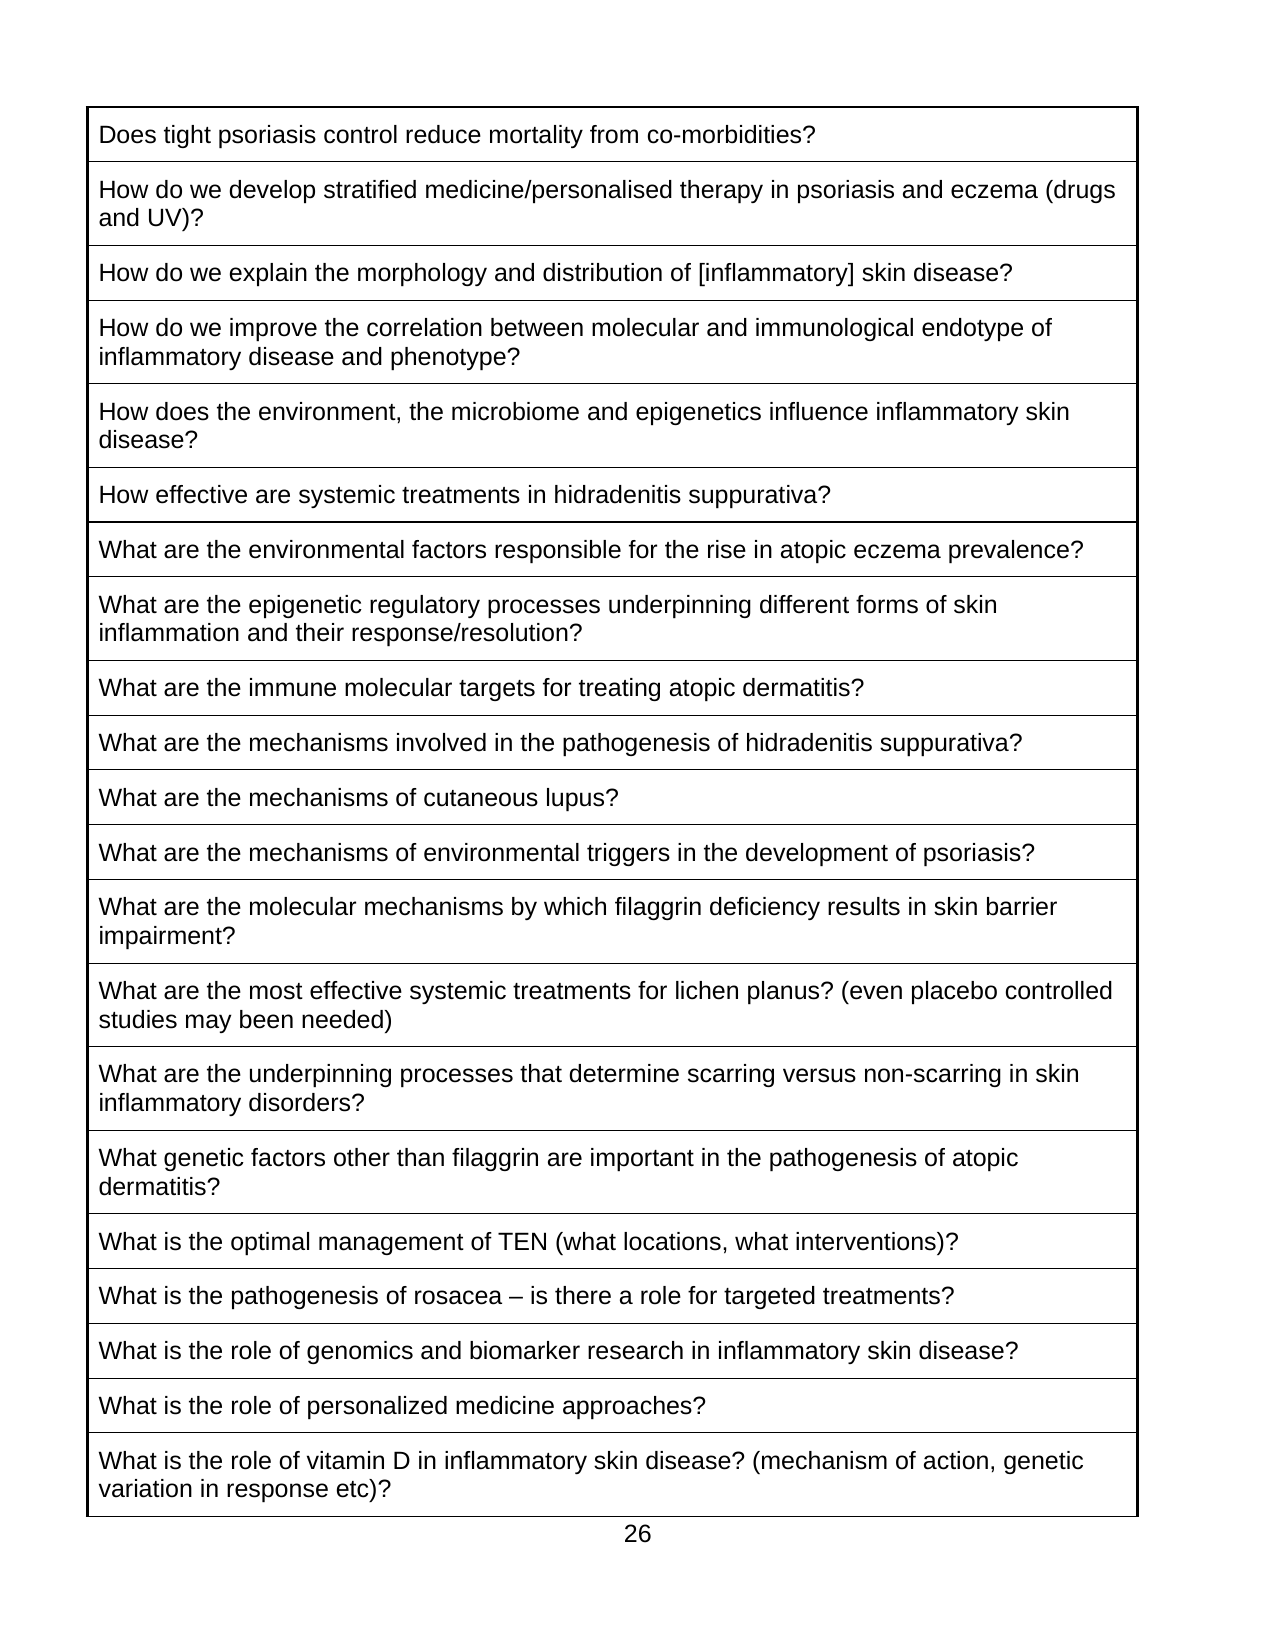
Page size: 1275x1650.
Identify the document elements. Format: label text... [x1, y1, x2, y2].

table_cell How do we improve the correlation between molecular and immunological endotype of inflammatory disease and phenotype? [89, 301, 1136, 383]
table_cell What are the underpinning processes that determine scarring versus non-scarring in skin inflammatory disorders? [89, 1047, 1136, 1129]
table_cell What is the role of genomics and biomarker research in inflammatory skin disease? [89, 1324, 1136, 1377]
table_cell What is the role of vitamin D in inflammatory skin disease? (mechanism of action, genetic variation in response etc)? [89, 1433, 1136, 1516]
table_cell What are the epigenetic regulatory processes underpinning different forms of skin inflammation and their response/resolution? [89, 577, 1136, 660]
table_cell What are the mechanisms of cutaneous lupus? [89, 770, 1136, 824]
table_cell What are the most effective systemic treatments for lichen planus? (even placebo controlled studies may been needed) [89, 964, 1136, 1046]
table_cell What are the environmental factors responsible for the rise in atopic eczema prevalence? [89, 523, 1136, 576]
table_cell What are the molecular mechanisms by which filaggrin deficiency results in skin barrier impairment? [89, 880, 1136, 962]
table_cell What is the pathogenesis of rosacea – is there a role for targeted treatments? [89, 1269, 1136, 1323]
table_cell How do we explain the morphology and distribution of [inflammatory] skin disease? [89, 246, 1136, 299]
table_cell What are the mechanisms involved in the pathogenesis of hidradenitis suppurativa? [89, 716, 1136, 769]
table_cell Does tight psoriasis control reduce mortality from co-morbidities? [89, 108, 1136, 161]
table_cell What is the optimal management of TEN (what locations, what interventions)? [89, 1214, 1136, 1268]
table_cell How do we develop stratified medicine/personalised therapy in psoriasis and eczema (drugs and UV)? [89, 162, 1136, 245]
table_cell What genetic factors other than filaggrin are important in the pathogenesis of atopic dermatitis? [89, 1131, 1136, 1213]
table_cell What are the mechanisms of environmental triggers in the development of psoriasis? [89, 825, 1136, 879]
table_cell How effective are systemic treatments in hidradenitis suppurativa? [89, 468, 1136, 521]
table_cell What are the immune molecular targets for treating atopic dermatitis? [89, 661, 1136, 714]
table_cell What is the role of personalized medicine approaches? [89, 1379, 1136, 1432]
table_cell How does the environment, the microbiome and epigenetics influence inflammatory skin disease? [89, 384, 1136, 467]
